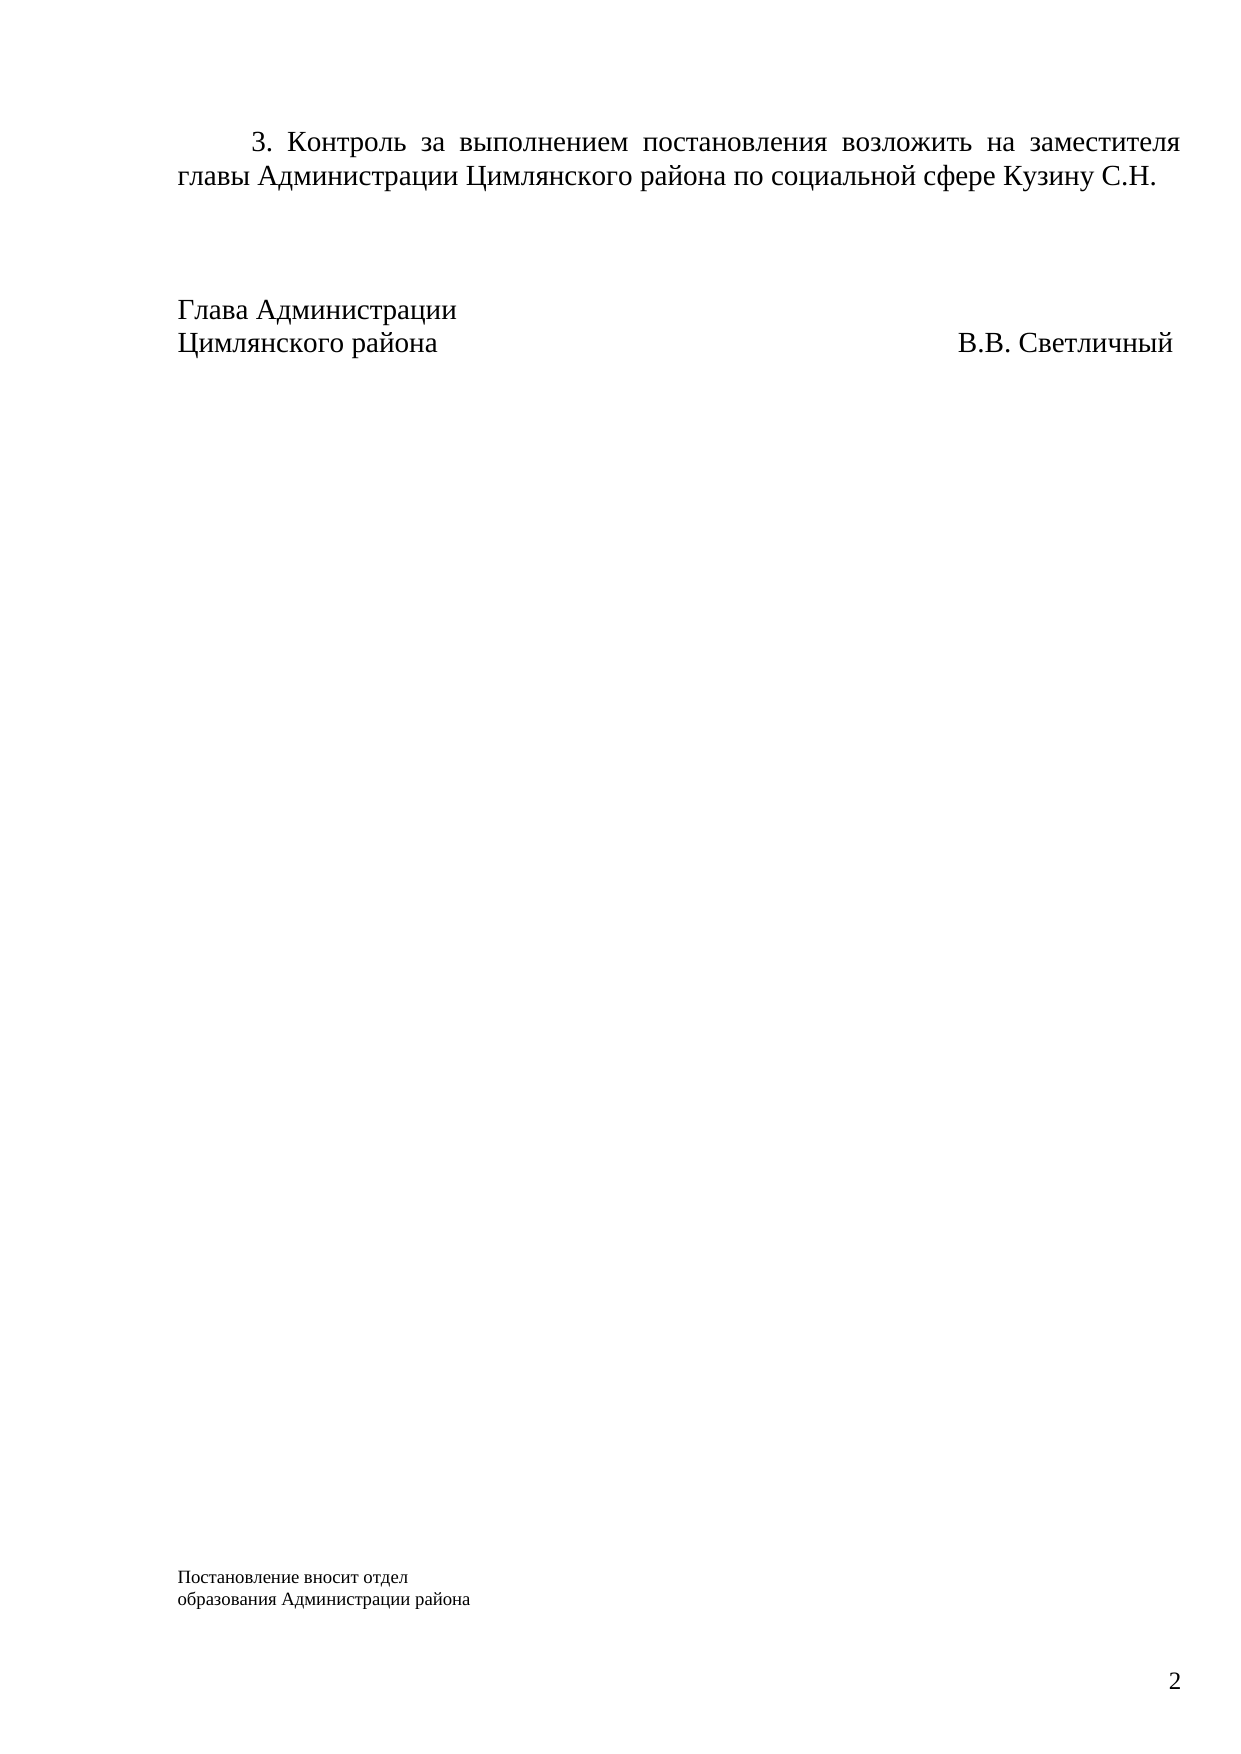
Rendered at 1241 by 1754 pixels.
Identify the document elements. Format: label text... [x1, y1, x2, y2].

text 3. Контроль за выполнением постановления возложить на заместителя главы Администрации Цимлянского района по социальной сфере Кузину С.Н. [177, 124, 1181, 191]
text Постановление вносит отдел [177, 1566, 1181, 1588]
text Глава Администрации [177, 292, 1181, 325]
text Цимлянского района В.В. Светличный [177, 325, 1181, 359]
text образования Администрации района [177, 1588, 1181, 1609]
